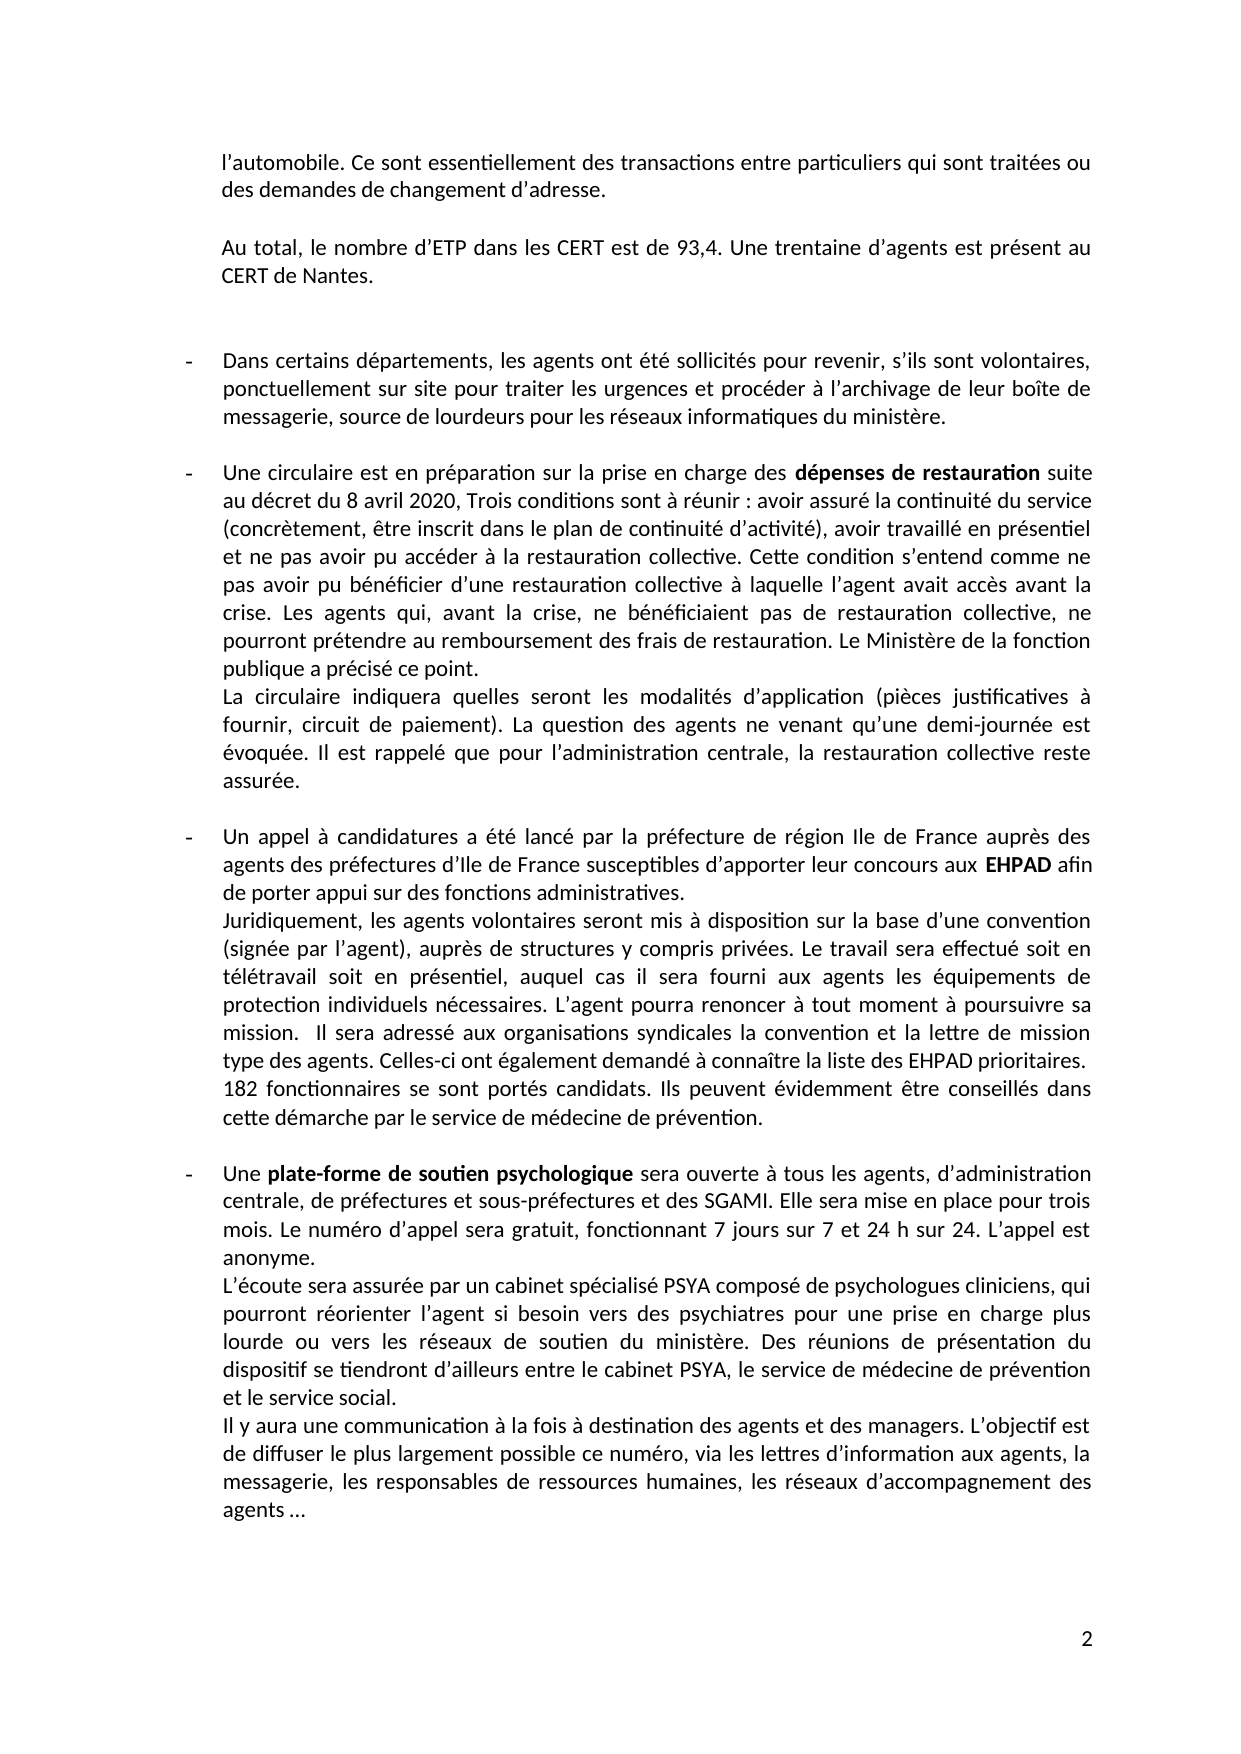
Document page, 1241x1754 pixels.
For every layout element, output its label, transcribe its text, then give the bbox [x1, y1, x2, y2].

list La circulaire indiquera quelles seront les modalités d’application (pièces justificatives à fournir, circuit de paiement). La question des agents ne venant qu’une demi-journée est évoquée. Il est rappelé que pour l’administration centrale, la restauration collective reste assurée. [223, 682, 1093, 794]
list Une plate-forme de soutien psychologique sera ouverte à tous les agents, d’administration centrale, de préfectures et sous-préfectures et des SGAMI. Elle sera mise en place pour trois mois. Le numéro d’appel sera gratuit, fonctionnant 7 jours sur 7 et 24 h sur 24. L’appel est anonyme. [185, 1159, 1093, 1271]
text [221, 148, 1093, 204]
list Une circulaire est en préparation sur la prise en charge des dépenses de restauration suite au décret du 8 avril 2020, Trois conditions sont à réunir : avoir assuré la continuité du service (concrètement, être inscrit dans le plan de continuité d’activité), avoir travaillé en présentiel et ne pas avoir pu accéder à la restauration collective. Cette condition s’entend comme ne pas avoir pu bénéficier d’une restauration collective à laquelle l’agent avait accès avant la crise. Les agents qui, avant la crise, ne bénéficiaient pas de restauration collective, ne pourront prétendre au remboursement des frais de restauration. Le Ministère de la fonction publique a précisé ce point. [185, 458, 1093, 682]
list L’écoute sera assurée par un cabinet spécialisé PSYA composé de psychologues cliniciens, qui pourront réorienter l’agent si besoin vers des psychiatres pour une prise en charge plus lourde ou vers les réseaux de soutien du ministère. Des réunions de présentation du dispositif se tiendront d’ailleurs entre le cabinet PSYA, le service de médecine de prévention et le service social. [223, 1271, 1093, 1411]
list Un appel à candidatures a été lancé par la préfecture de région Ile de France auprès des agents des préfectures d’Ile de France susceptibles d’apporter leur concours aux EHPAD afin de porter appui sur des fonctions administratives. [185, 822, 1093, 906]
list Dans certains départements, les agents ont été sollicités pour revenir, s’ils sont volontaires, ponctuellement sur site pour traiter les urgences et procéder à l’archivage de leur boîte de messagerie, source de lourdeurs pour les réseaux informatiques du ministère. [185, 346, 1093, 430]
list Juridiquement, les agents volontaires seront mis à disposition sur la base d’une convention (signée par l’agent), auprès de structures y compris privées. Le travail sera effectué soit en télétravail soit en présentiel, auquel cas il sera fourni aux agents les équipements de protection individuels nécessaires. L’agent pourra renoncer à tout moment à poursuivre sa mission. Il sera adressé aux organisations syndicales la convention et la lettre de mission type des agents. Celles-ci ont également demandé à connaître la liste des EHPAD prioritaires. [223, 906, 1093, 1074]
list Il y aura une communication à la fois à destination des agents et des managers. L’objectif est de diffuser le plus largement possible ce numéro, via les lettres d’information aux agents, la messagerie, les responsables de ressources humaines, les réseaux d’accompagnement des agents … [223, 1411, 1093, 1523]
text Au total, le nombre d’ETP dans les CERT est de 93,4. Une trentaine d’agents est présent au CERT de Nantes. [221, 233, 1093, 289]
list 182 fonctionnaires se sont portés candidats. Ils peuvent évidemment être conseillés dans cette démarche par le service de médecine de prévention. [223, 1074, 1093, 1131]
